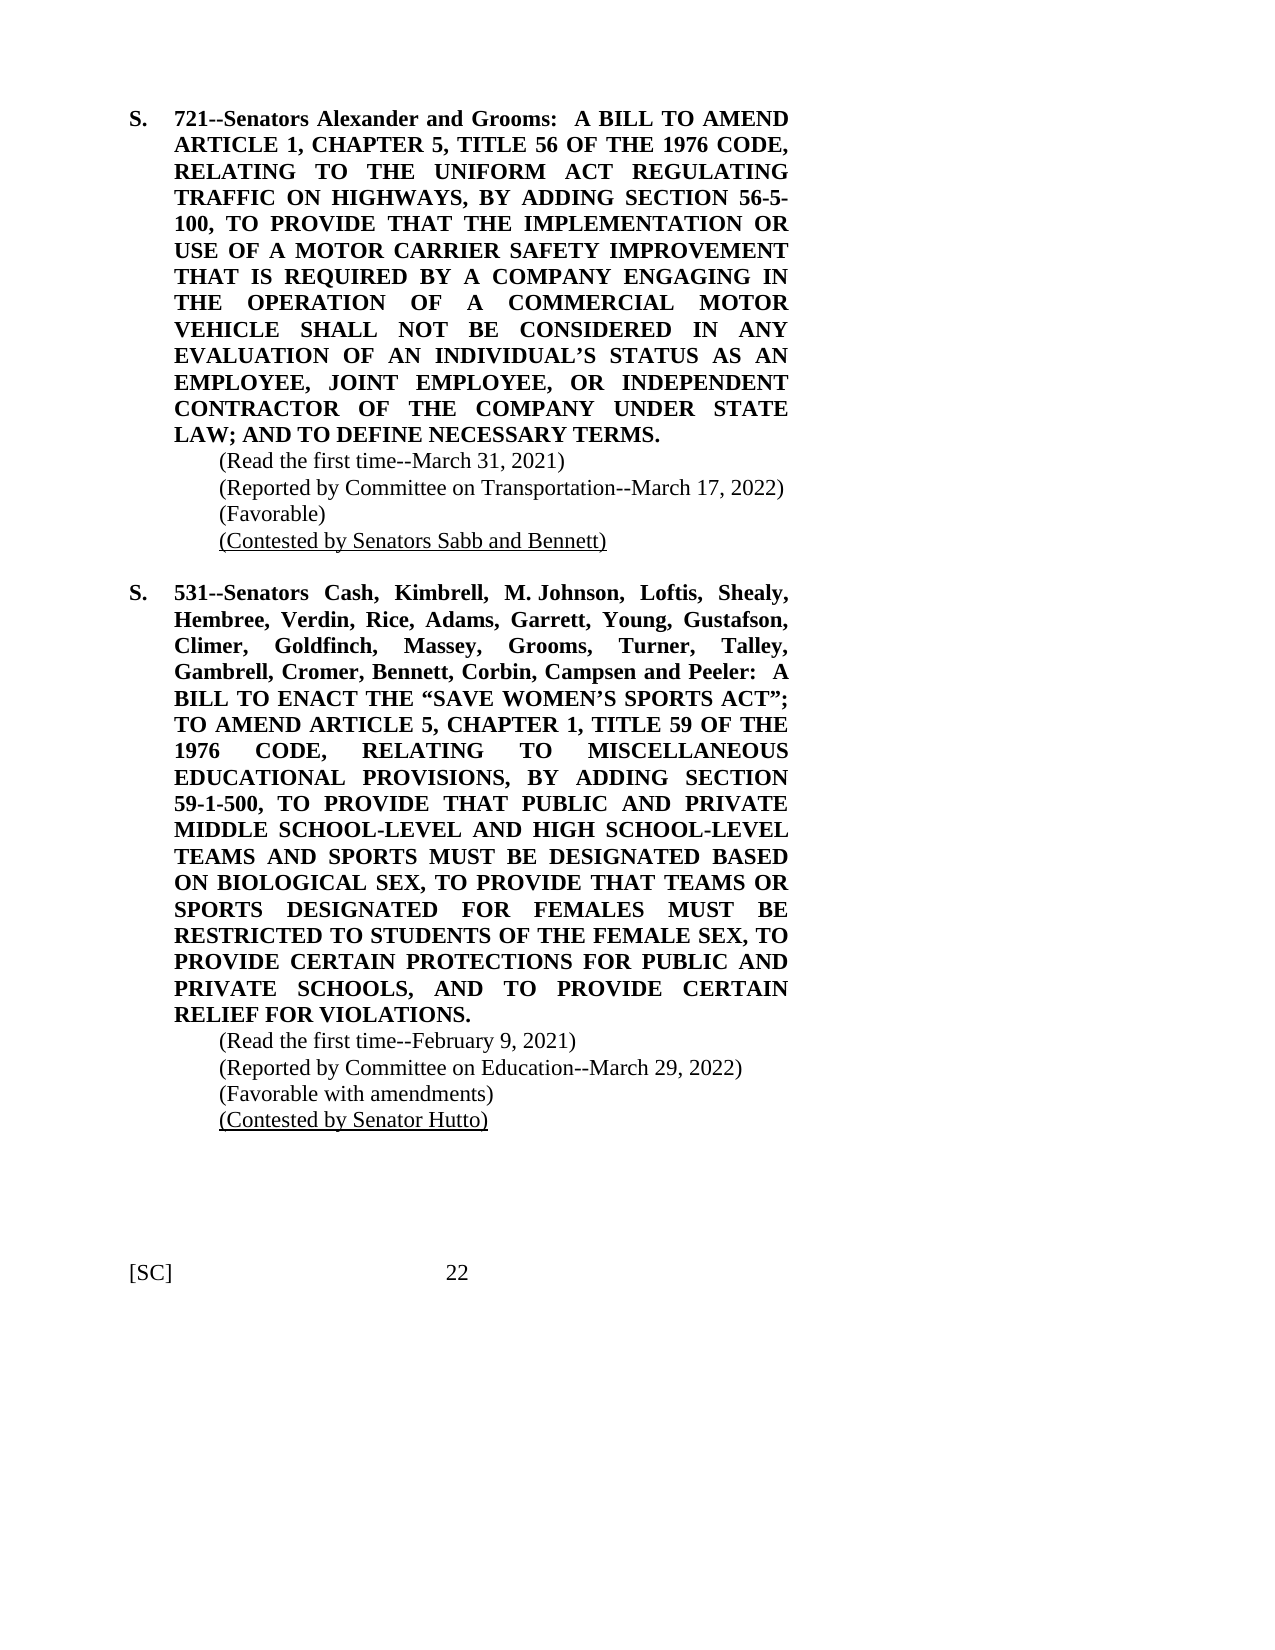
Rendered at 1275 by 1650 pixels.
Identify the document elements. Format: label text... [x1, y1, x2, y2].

text (Favorable) [219, 500, 789, 527]
text (Favorable with amendments) [219, 1080, 789, 1106]
title S. 531--Senators Cash, Kimbrell, M. Johnson, Loftis, Shealy, Hembree, Verdin, Rice, Adams, Garrett, Young, Gustafson, Climer, Goldfinch, Massey, Grooms, Turner, Talley, Gambrell, Cromer, Bennett, Corbin, Campsen and Peeler: A BILL TO ENACT THE “SAVE WOMEN’S SPORTS ACT”; TO AMEND ARTICLE 5, CHAPTER 1, TITLE 59 OF THE 1976 CODE, RELATING TO MISCELLANEOUS EDUCATIONAL PROVISIONS, BY ADDING SECTION 59-1-500, TO PROVIDE THAT PUBLIC AND PRIVATE MIDDLE SCHOOL-LEVEL AND HIGH SCHOOL-LEVEL TEAMS AND SPORTS MUST BE DESIGNATED BASED ON BIOLOGICAL SEX, TO PROVIDE THAT TEAMS OR SPORTS DESIGNATED FOR FEMALES MUST BE RESTRICTED TO STUDENTS OF THE FEMALE SEX, TO PROVIDE CERTAIN PROTECTIONS FOR PUBLIC AND PRIVATE SCHOOLS, AND TO PROVIDE CERTAIN RELIEF FOR VIOLATIONS. [129, 579, 789, 1027]
text (Contested by Senator Hutto) [219, 1106, 789, 1133]
text (Contested by Senators Sabb and Bennett) [219, 527, 789, 553]
text (Read the first time--March 31, 2021) [219, 448, 789, 474]
text (Reported by Committee on Transportation--March 17, 2022) [219, 474, 789, 500]
text (Reported by Committee on Education--March 29, 2022) [219, 1054, 789, 1080]
text (Read the first time--February 9, 2021) [219, 1027, 789, 1054]
title S. 721--Senators Alexander and Grooms: A BILL TO AMEND ARTICLE 1, CHAPTER 5, TITLE 56 OF THE 1976 CODE, RELATING TO THE UNIFORM ACT REGULATING TRAFFIC ON HIGHWAYS, BY ADDING SECTION 56-5-100, TO PROVIDE THAT THE IMPLEMENTATION OR USE OF A MOTOR CARRIER SAFETY IMPROVEMENT THAT IS REQUIRED BY A COMPANY ENGAGING IN THE OPERATION OF A COMMERCIAL MOTOR VEHICLE SHALL NOT BE CONSIDERED IN ANY EVALUATION OF AN INDIVIDUAL’S STATUS AS AN EMPLOYEE, JOINT EMPLOYEE, OR INDEPENDENT CONTRACTOR OF THE COMPANY UNDER STATE LAW; AND TO DEFINE NECESSARY TERMS. [129, 105, 789, 448]
